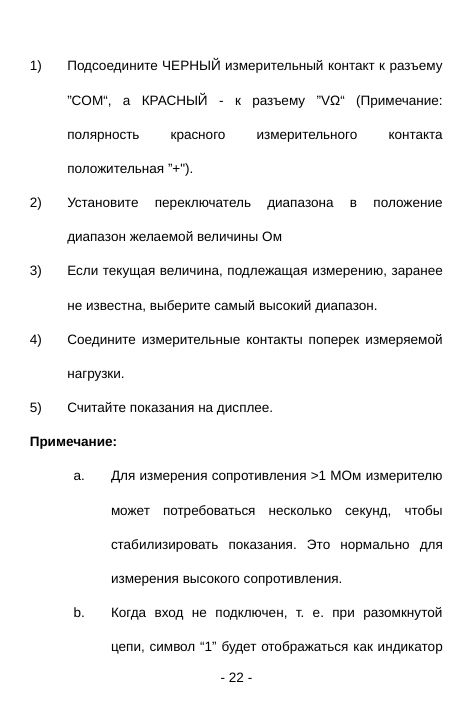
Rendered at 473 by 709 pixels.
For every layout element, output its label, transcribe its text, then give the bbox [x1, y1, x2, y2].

list Если текущая величина, подлежащая измерению, заранее не известна, выберите самый высокий диапазон. [29, 254, 443, 322]
list Установите переключатель диапазона в положение диапазон желаемой величины Ом [29, 185, 443, 254]
list Подсоедините ЧЕРНЫЙ измерительный контакт к разъему ”COM“, а КРАСНЫЙ - к разъему ”VΩ“ (Примечание: полярность красного измерительного контакта положительная ”+"). [29, 49, 443, 185]
list Соедините измерительные контакты поперек измеряемой нагрузки. [29, 322, 443, 390]
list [73, 595, 443, 664]
list Для измерения сопротивления >1 МОм измерителю может потребоваться несколько секунд, чтобы стабилизировать показания. Это нормально для измерения высокого сопротивления. [73, 459, 443, 595]
list Считайте показания на дисплее. [29, 390, 443, 424]
text Примечание: [29, 424, 443, 459]
